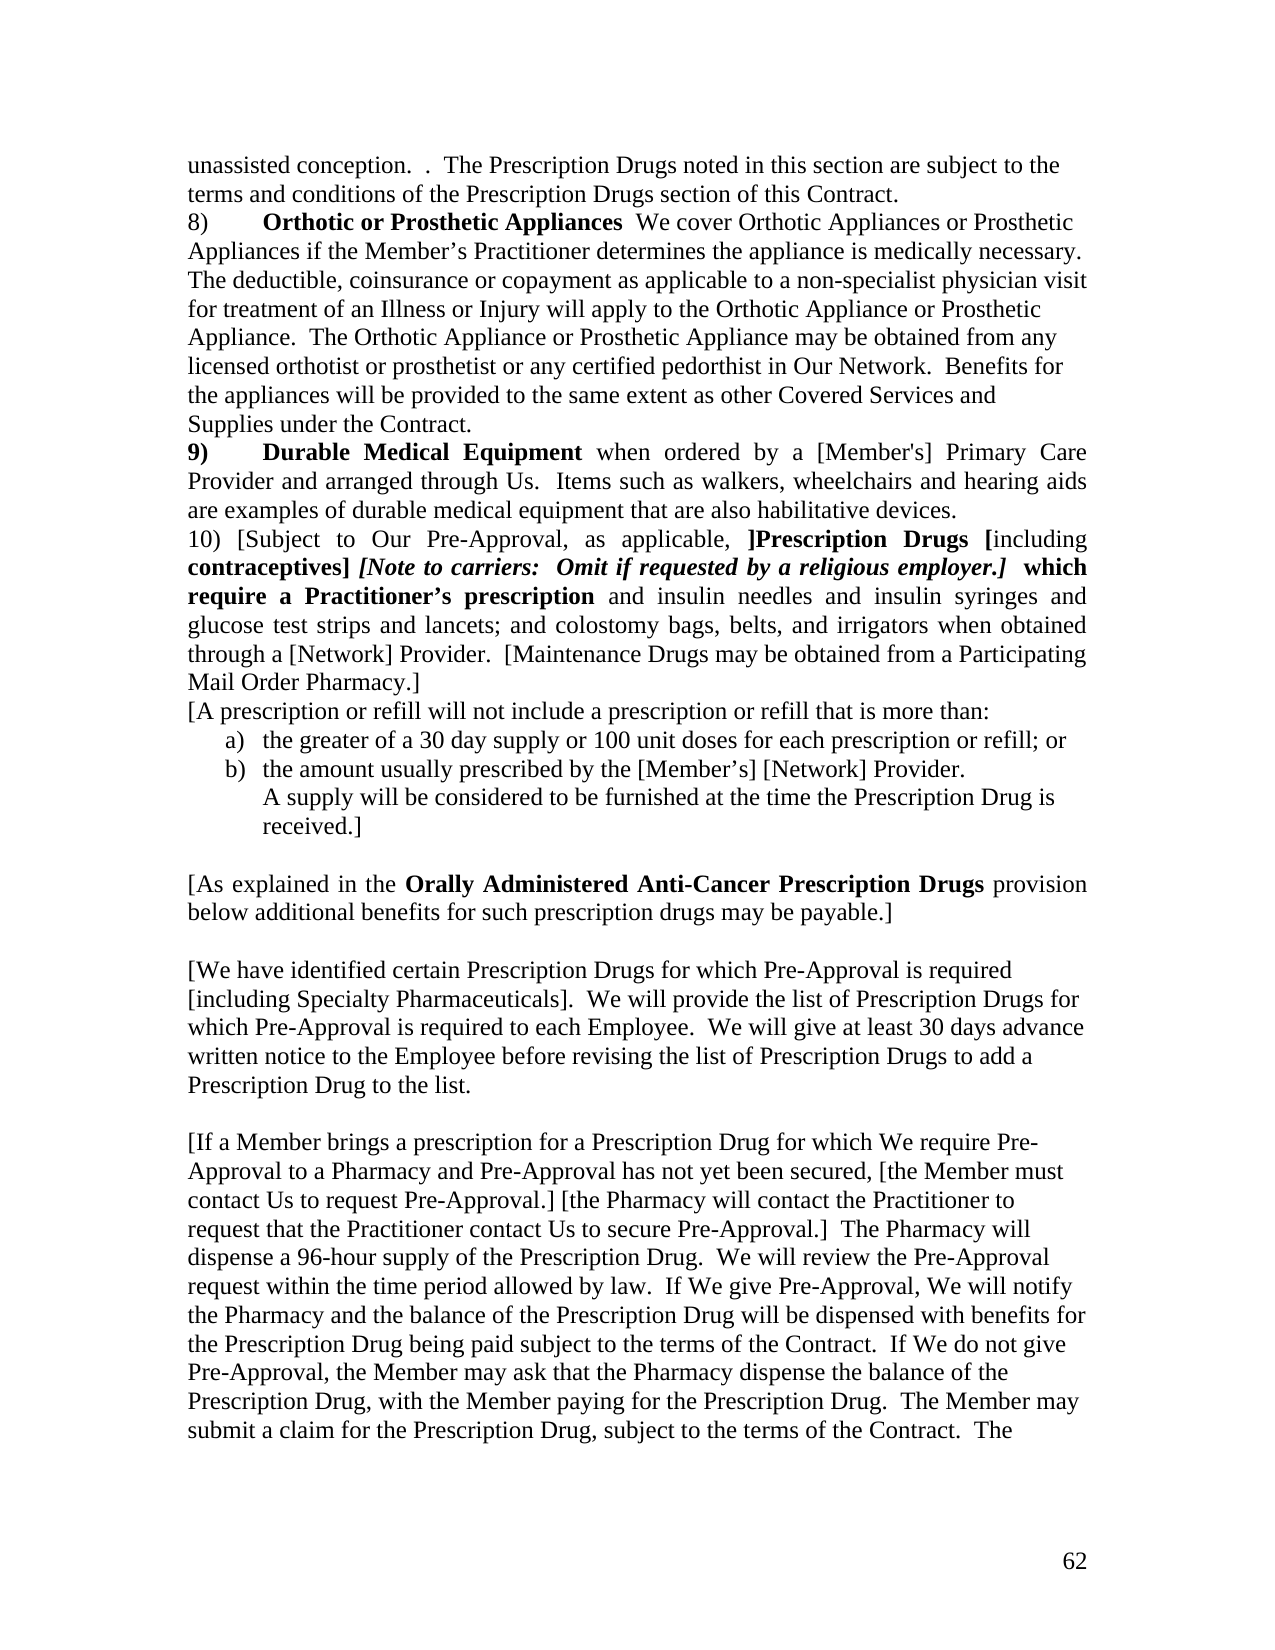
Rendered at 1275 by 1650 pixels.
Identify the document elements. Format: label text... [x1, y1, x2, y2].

text [We have identified certain Prescription Drugs for which Pre-Approval is required [including Specialty Pharmaceuticals]. We will provide the list of Prescription Drugs for which Pre-Approval is required to each Employee. We will give at least 30 days advance written notice to the Employee before revising the list of Prescription Drugs to add a Prescription Drug to the list. [187, 955, 1087, 1099]
text 10) [Subject to Our Pre-Approval, as applicable, ]Prescription Drugs [including contraceptives] [Note to carriers: Omit if requested by a religious employer.] which require a Practitioner’s prescription and insulin needles and insulin syringes and glucose test strips and lancets; and colostomy bags, belts, and irrigators when obtained through a [Network] Provider. [Maintenance Drugs may be obtained from a Participating Mail Order Pharmacy.] [187, 524, 1087, 696]
text A supply will be considered to be furnished at the time the Prescription Drug is received.] [187, 782, 1087, 840]
list the amount usually prescribed by the [Member’s] [Network] Provider. [225, 754, 1087, 782]
text [A prescription or refill will not include a prescription or refill that is more than: [187, 696, 1087, 725]
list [187, 150, 1087, 207]
text 9) Durable Medical Equipment when ordered by a [Member's] Primary Care Provider and arranged through Us. Items such as walkers, wheelchairs and hearing aids are examples of durable medical equipment that are also habilitative devices. [187, 437, 1087, 524]
list the greater of a 30 day supply or 100 unit doses for each prescription or refill; or [225, 725, 1087, 754]
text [187, 1127, 1087, 1444]
list Orthotic or Prosthetic Appliances We cover Orthotic Appliances or Prosthetic Appliances if the Member’s Practitioner determines the appliance is medically necessary. The deductible, coinsurance or copayment as applicable to a non-specialist physician visit for treatment of an Illness or Injury will apply to the Orthotic Appliance or Prosthetic Appliance. The Orthotic Appliance or Prosthetic Appliance may be obtained from any licensed orthotist or prosthetist or any certified pedorthist in Our Network. Benefits for the appliances will be provided to the same extent as other Covered Services and Supplies under the Contract. [187, 207, 1087, 437]
text [As explained in the Orally Administered Anti-Cancer Prescription Drugs provision below additional benefits for such prescription drugs may be payable.] [187, 869, 1087, 926]
